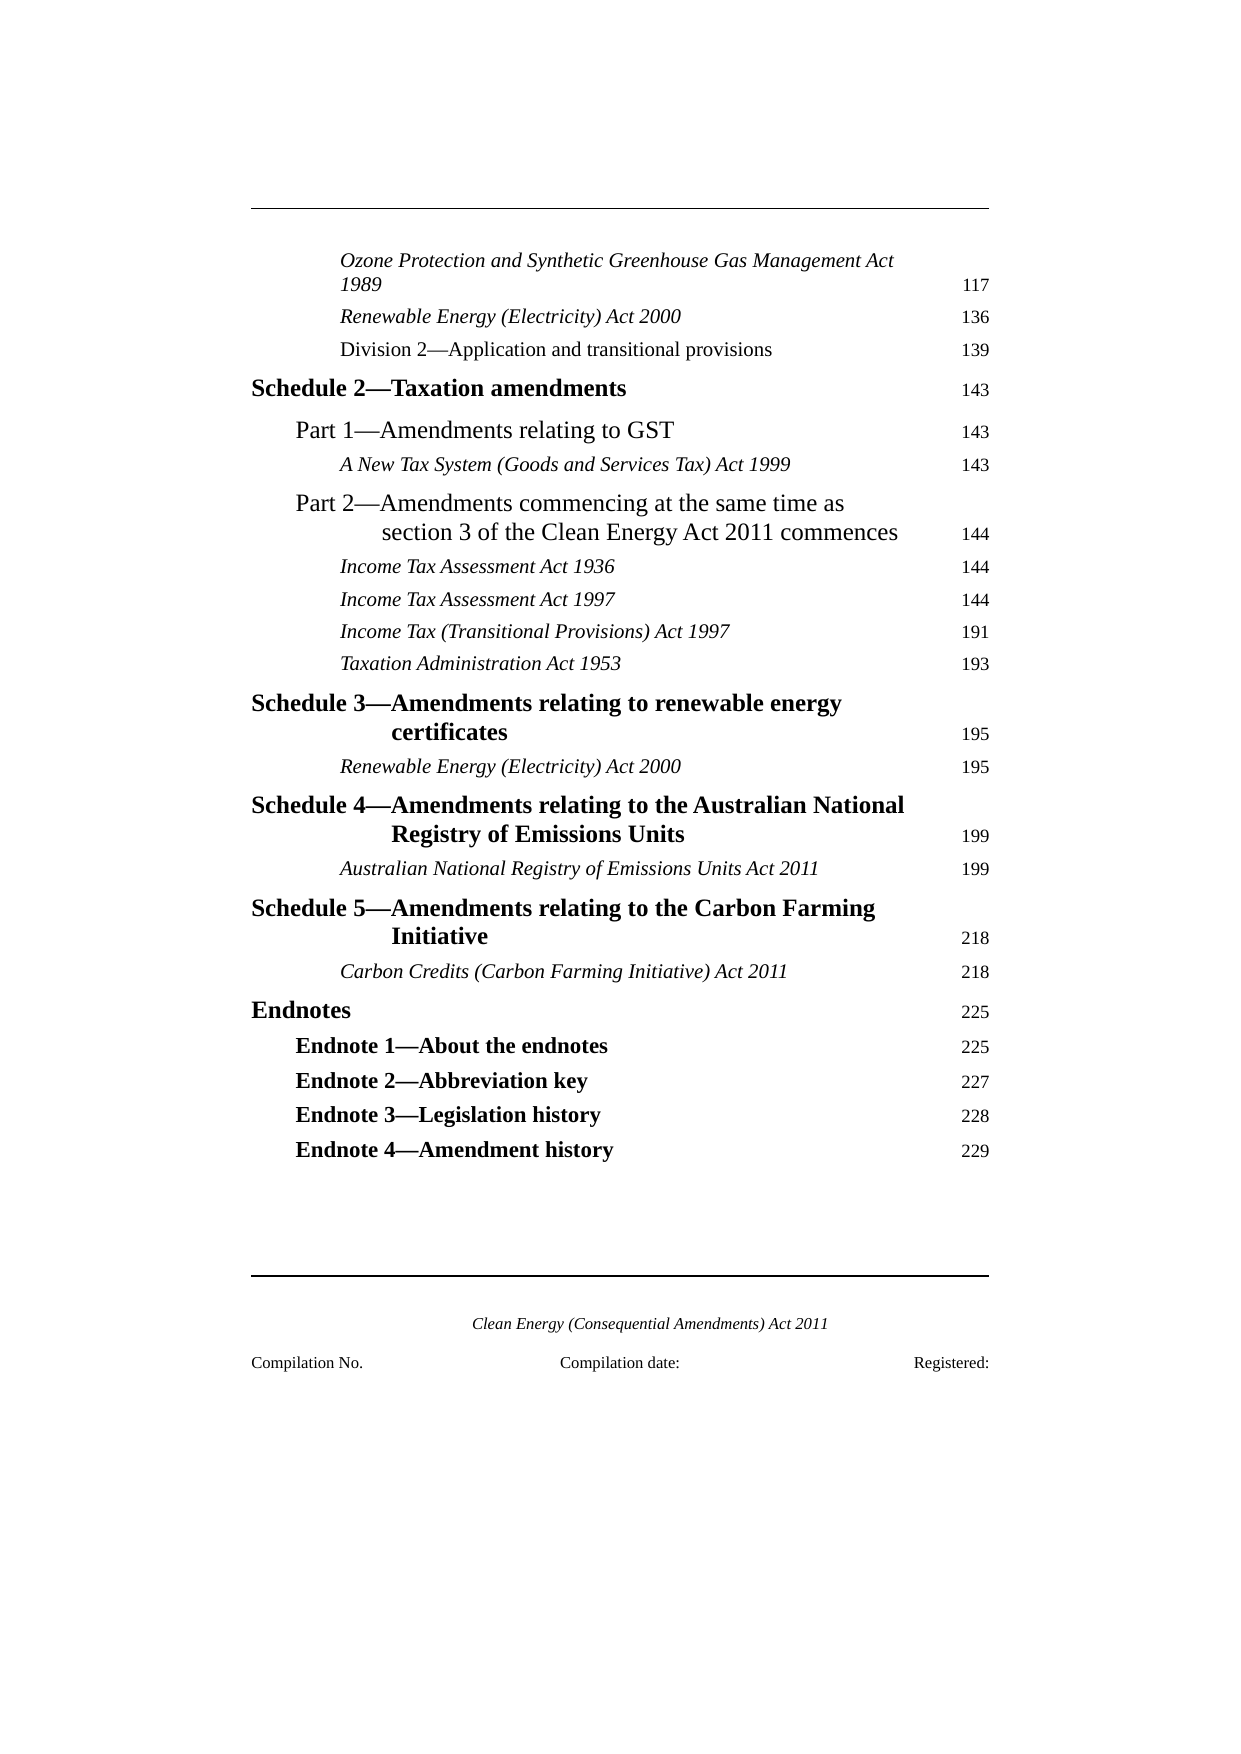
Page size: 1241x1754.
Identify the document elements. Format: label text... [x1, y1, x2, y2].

text Income Tax Assessment Act 1997 144 [340, 587, 930, 611]
text Endnote 2—Abbreviation key 227 [295, 1067, 930, 1093]
text Income Tax (Transitional Provisions) Act 1997 191 [340, 619, 930, 643]
text Carbon Credits (Carbon Farming Initiative) Act 2011 218 [340, 958, 930, 983]
text Schedule 2—Taxation amendments 143 [251, 373, 930, 402]
text Schedule 5—Amendments relating to the Carbon Farming Initiative 218 [251, 893, 930, 950]
text Renewable Energy (Electricity) Act 2000 136 [340, 304, 930, 328]
text A New Tax System (Goods and Services Tax) Act 1999 143 [340, 452, 930, 476]
text Income Tax Assessment Act 1936 144 [340, 554, 930, 578]
text Endnotes 225 [251, 995, 930, 1024]
text Part 1—Amendments relating to GST 143 [295, 415, 930, 443]
text Endnote 3—Legislation history 228 [295, 1102, 930, 1128]
text Schedule 4—Amendments relating to the Australian National Registry of Emissions Units 199 [251, 790, 930, 848]
text Endnote 1—About the endnotes 225 [295, 1032, 930, 1058]
text Division 2—Application and transitional provisions 139 [340, 337, 930, 361]
text Taxation Administration Act 1953 193 [340, 651, 930, 675]
text Schedule 3—Amendments relating to renewable energy certificates 195 [251, 688, 930, 745]
text Part 2—Amendments commencing at the same time as section 3 of the Clean Energy Act 2011 commences 144 [295, 488, 930, 546]
text Renewable Energy (Electricity) Act 2000 195 [340, 754, 930, 778]
text Endnote 4—Amendment history 229 [295, 1136, 930, 1163]
text Ozone Protection and Synthetic Greenhouse Gas Management Act 1989 117 [340, 248, 930, 296]
text Australian National Registry of Emissions Units Act 2011 199 [340, 856, 930, 880]
